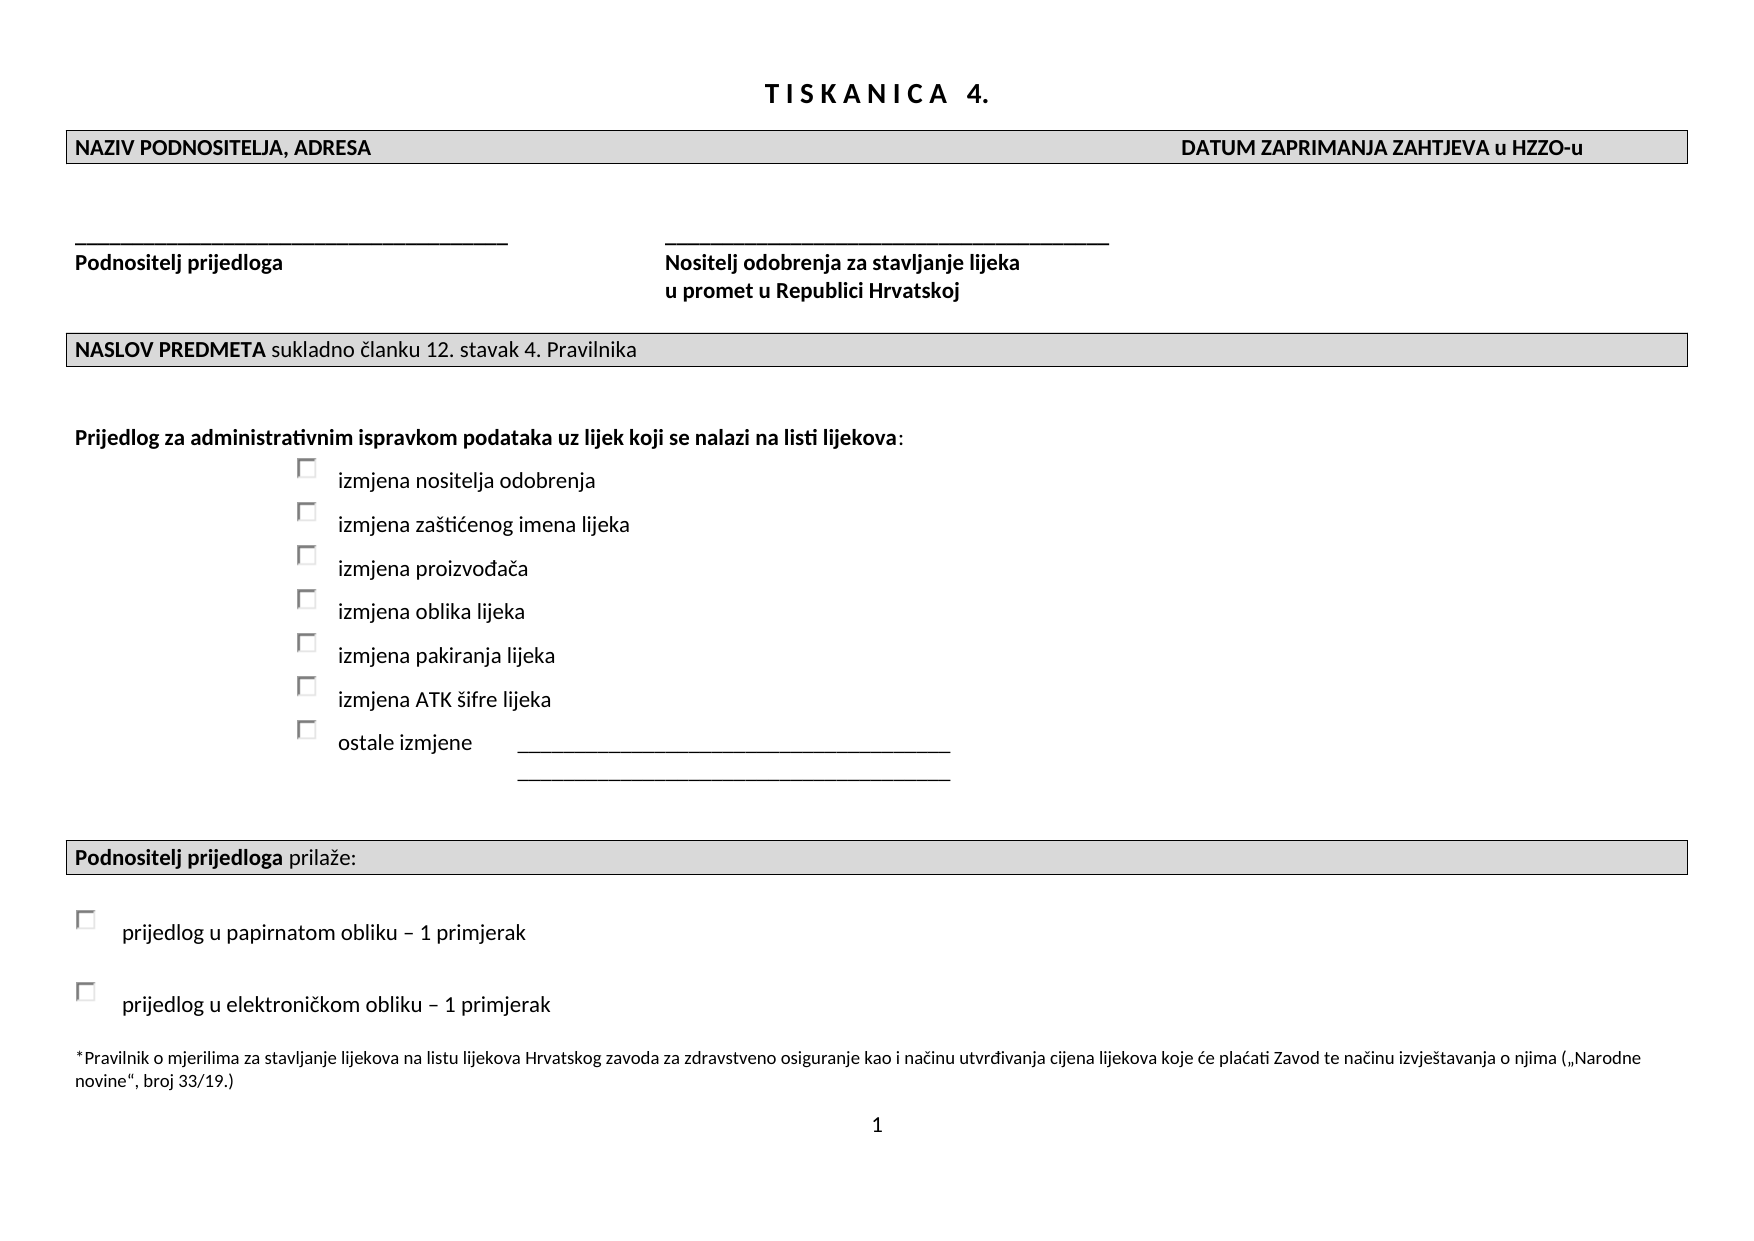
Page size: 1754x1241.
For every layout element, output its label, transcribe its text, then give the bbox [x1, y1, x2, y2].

text u promet u Republici Hrvatskoj [591, 276, 1679, 304]
text Podnositelj prijedloga Nositelj odobrenja za stavljanje lijeka [75, 248, 1679, 276]
text ______________________________________ _______________________________________ [75, 220, 1679, 248]
text izmjena oblika lijeka [222, 582, 1679, 625]
text ostale izmjene ______________________________________ [75, 713, 1679, 756]
text ______________________________________ [75, 756, 1679, 784]
text izmjena pakiranja lijeka [222, 625, 1679, 669]
text Podnositelj prijedloga prilaže: [67, 841, 1687, 874]
text prijedlog u elektroničkom obliku – 1 primjerak [75, 974, 1679, 1018]
text NASLOV PREDMETA sukladno članku 12. stavak 4. Pravilnika [67, 334, 1687, 366]
text Prijedlog za administrativnim ispravkom podataka uz lijek koji se nalazi na listi lijekova: [75, 423, 1679, 451]
text izmjena proizvođača [75, 538, 1679, 582]
text T I S K A N I C A 4. [75, 75, 1679, 111]
text izmjena zaštićenog imena lijeka [75, 494, 1679, 538]
text *Pravilnik o mjerilima za stavljanje lijekova na listu lijekova Hrvatskog zavoda za zdravstveno osiguranje kao i načinu utvrđivanja cijena lijekova koje će plaćati Zavod te načinu izvještavanja o njima („Narodne novine“, broj 33/19.) [75, 1046, 1679, 1092]
text izmjena ATK šifre lijeka [222, 669, 1679, 713]
text izmjena nositelja odobrenja [75, 451, 1679, 494]
text NAZIV PODNOSITELJA, ADRESA DATUM ZAPRIMANJA ZAHTJEVA u HZZO-u [67, 131, 1687, 163]
text prijedlog u papirnatom obliku – 1 primjerak [75, 903, 1679, 946]
